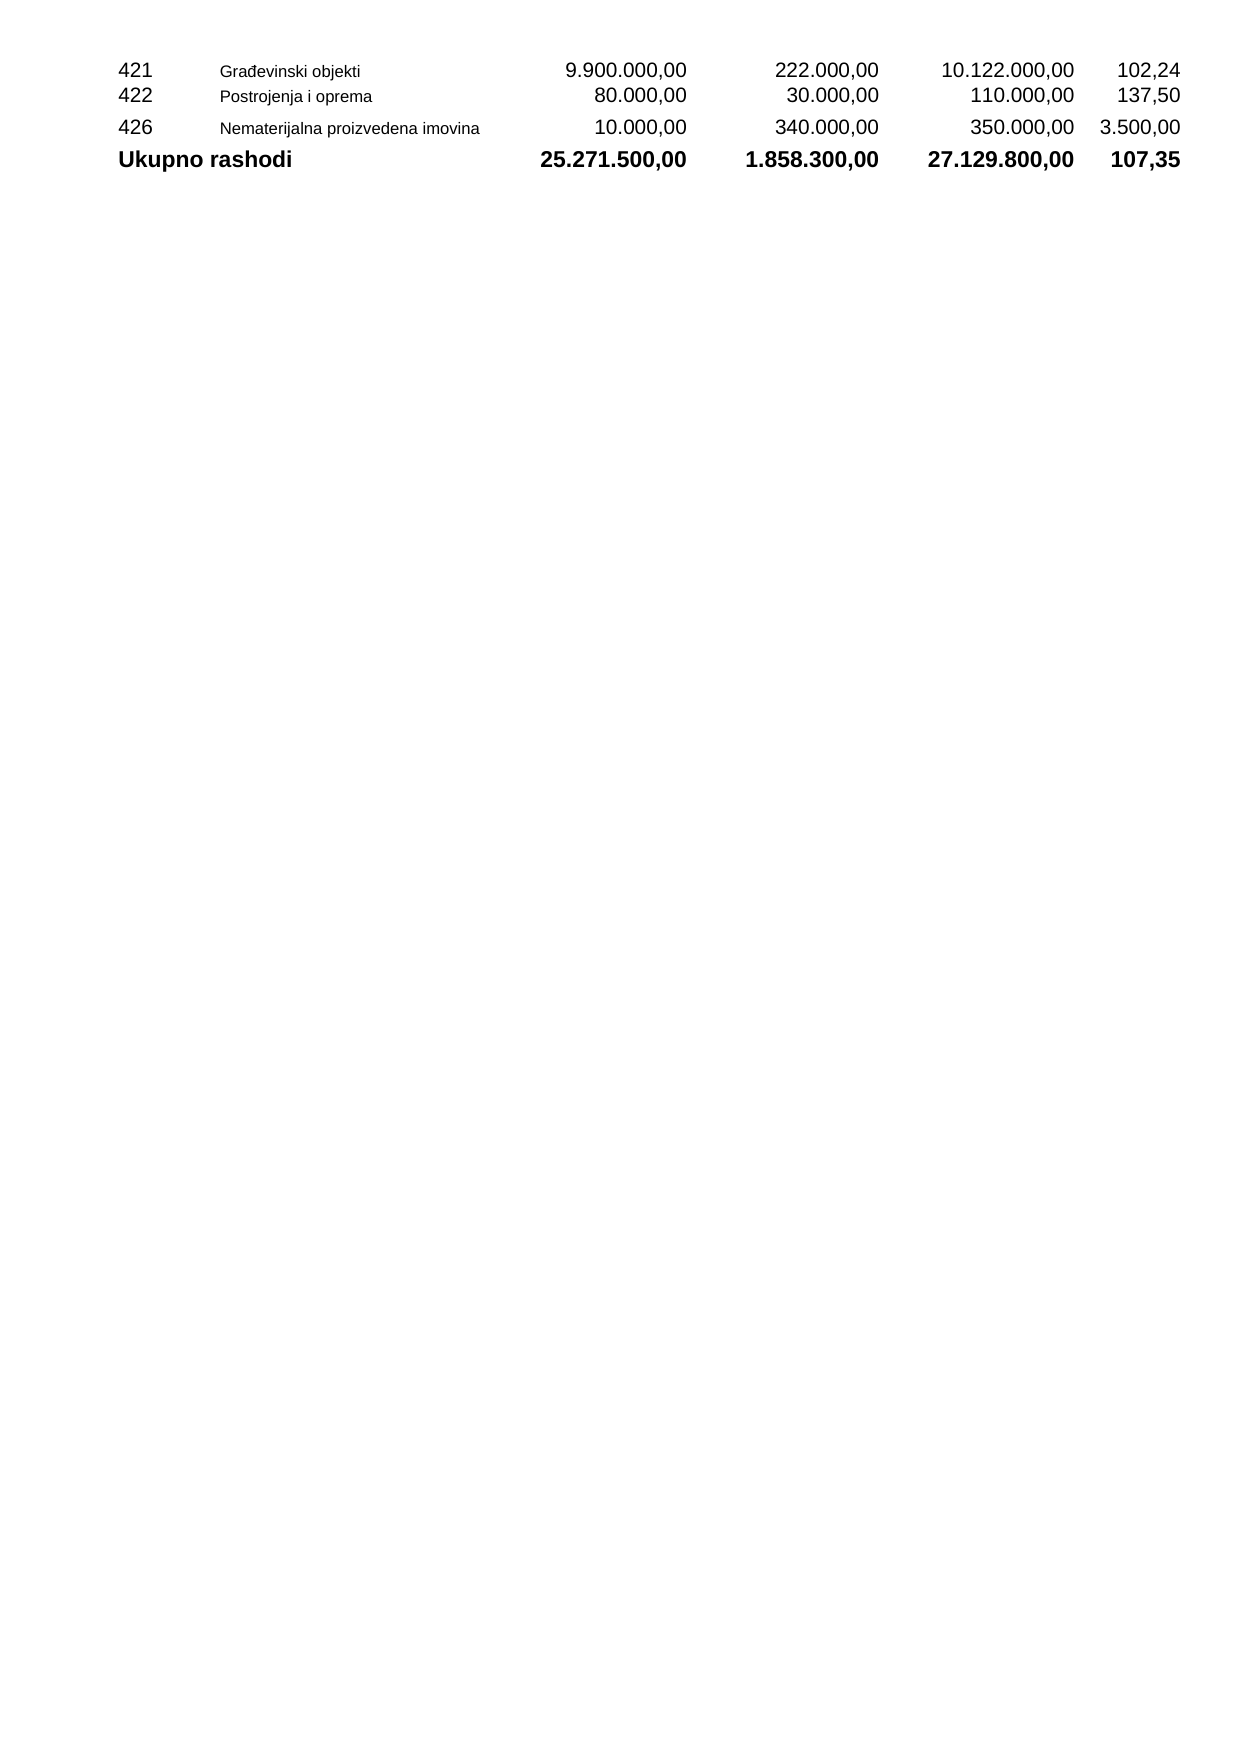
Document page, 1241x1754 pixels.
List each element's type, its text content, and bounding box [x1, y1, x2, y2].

text 426 Nematerijalna proizvedena imovina 10.000,00 340.000,00 350.000,00 3.500,00 [118, 115, 1181, 139]
text 421 Građevinski objekti 9.900.000,00 222.000,00 10.122.000,00 102,24 [118, 59, 1181, 82]
text 422 Postrojenja i oprema 80.000,00 30.000,00 110.000,00 137,50 [118, 84, 1181, 107]
text Ukupno rashodi 25.271.500,00 1.858.300,00 27.129.800,00 107,35 [118, 145, 1181, 173]
